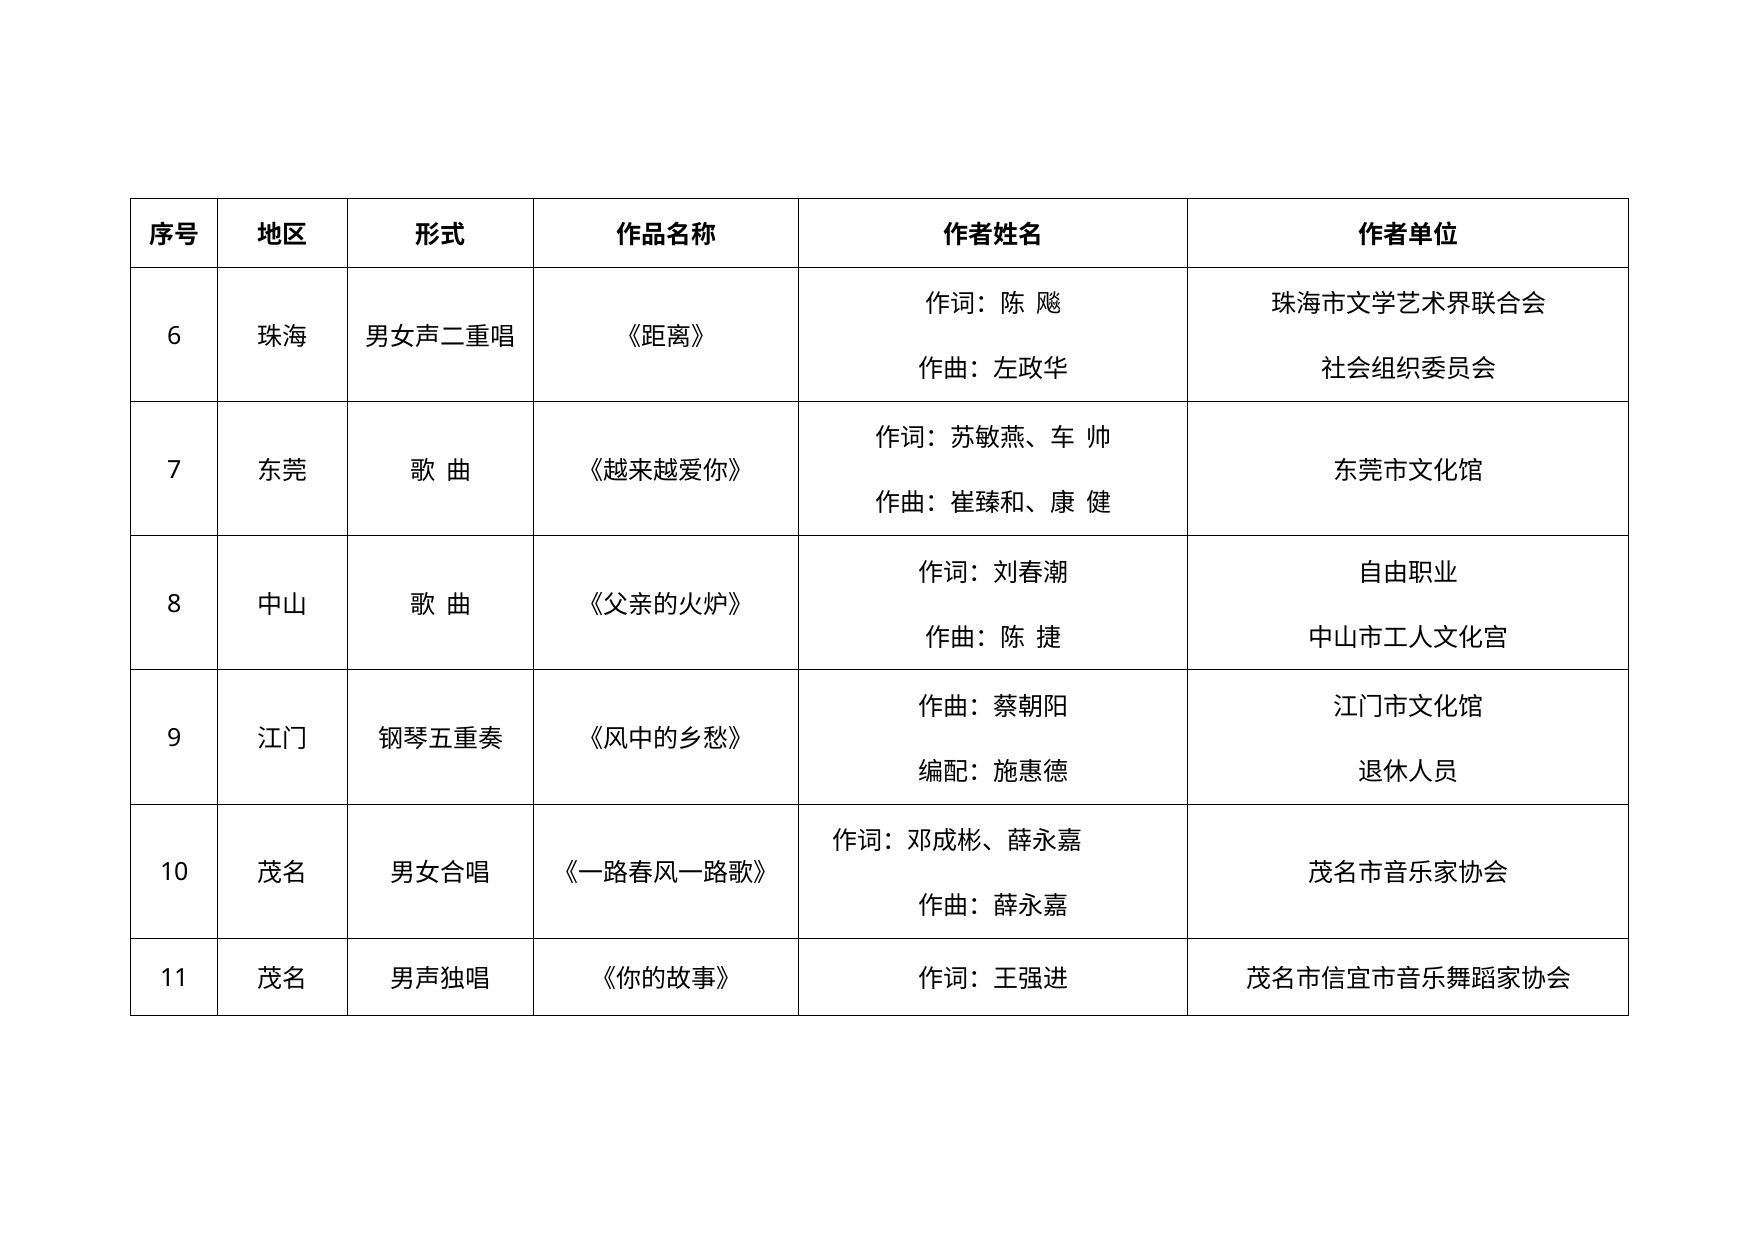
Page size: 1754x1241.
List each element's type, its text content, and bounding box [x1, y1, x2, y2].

table_cell 自由职业 中山市工人文化宫 [1188, 536, 1628, 669]
table_cell 男声独唱 [348, 939, 533, 1014]
table_cell 茂名市音乐家协会 [1188, 805, 1628, 938]
table_cell 茂名市信宜市音乐舞蹈家协会 江门市音乐家协会 [1188, 939, 1628, 1014]
table_cell 《一路春风一路歌》 [534, 805, 798, 938]
table_cell 茂名 [218, 805, 347, 938]
table_cell 7 [131, 402, 217, 535]
table_cell 钢琴五重奏 [348, 670, 533, 803]
table_cell 9 [131, 670, 217, 803]
table_cell 作词：王强进 作曲：肖绍静 [799, 939, 1187, 1014]
table_cell 男女声二重唱 [348, 268, 533, 401]
table_cell 《父亲的火炉》 [534, 536, 798, 669]
table_cell 10 [131, 805, 217, 938]
table_cell 作词：陈 飚 作曲：左政华 [799, 268, 1187, 401]
table_header 作者姓名 [799, 199, 1187, 267]
table_header 形式 [348, 199, 533, 267]
table_cell 作词：刘春潮 作曲：陈 捷 [799, 536, 1187, 669]
table_cell 珠海 [218, 268, 347, 401]
table_cell 作词：邓成彬、薛永嘉 作曲：薛永嘉 [799, 805, 1187, 938]
table_cell 江门 [218, 670, 347, 803]
table_cell 《你的故事》 [534, 939, 798, 1014]
table_cell 作曲：蔡朝阳 编配：施惠德 [799, 670, 1187, 803]
table_cell 《距离》 [534, 268, 798, 401]
table_cell 8 [131, 536, 217, 669]
table_header 地区 [218, 199, 347, 267]
table_cell 江门市文化馆 退休人员 [1188, 670, 1628, 803]
table_cell 东莞市文化馆 [1188, 402, 1628, 535]
table_cell 歌 曲 [348, 536, 533, 669]
table_cell 珠海市文学艺术界联合会 社会组织委员会 [1188, 268, 1628, 401]
table_header 作品名称 [534, 199, 798, 267]
table_cell 歌 曲 [348, 402, 533, 535]
table_cell 6 [131, 268, 217, 401]
table_cell 茂名 [218, 939, 347, 1014]
table_header 作者单位 [1188, 199, 1628, 267]
table_cell 东莞 [218, 402, 347, 535]
table_cell 男女合唱 [348, 805, 533, 938]
table_cell 11 [131, 939, 217, 1014]
table_header 序号 [131, 199, 217, 267]
table_cell 中山 [218, 536, 347, 669]
table_cell 《风中的乡愁》 [534, 670, 798, 803]
table_cell 《越来越爱你》 [534, 402, 798, 535]
table_cell 作词：苏敏燕、车 帅 作曲：崔臻和、康 健 [799, 402, 1187, 535]
